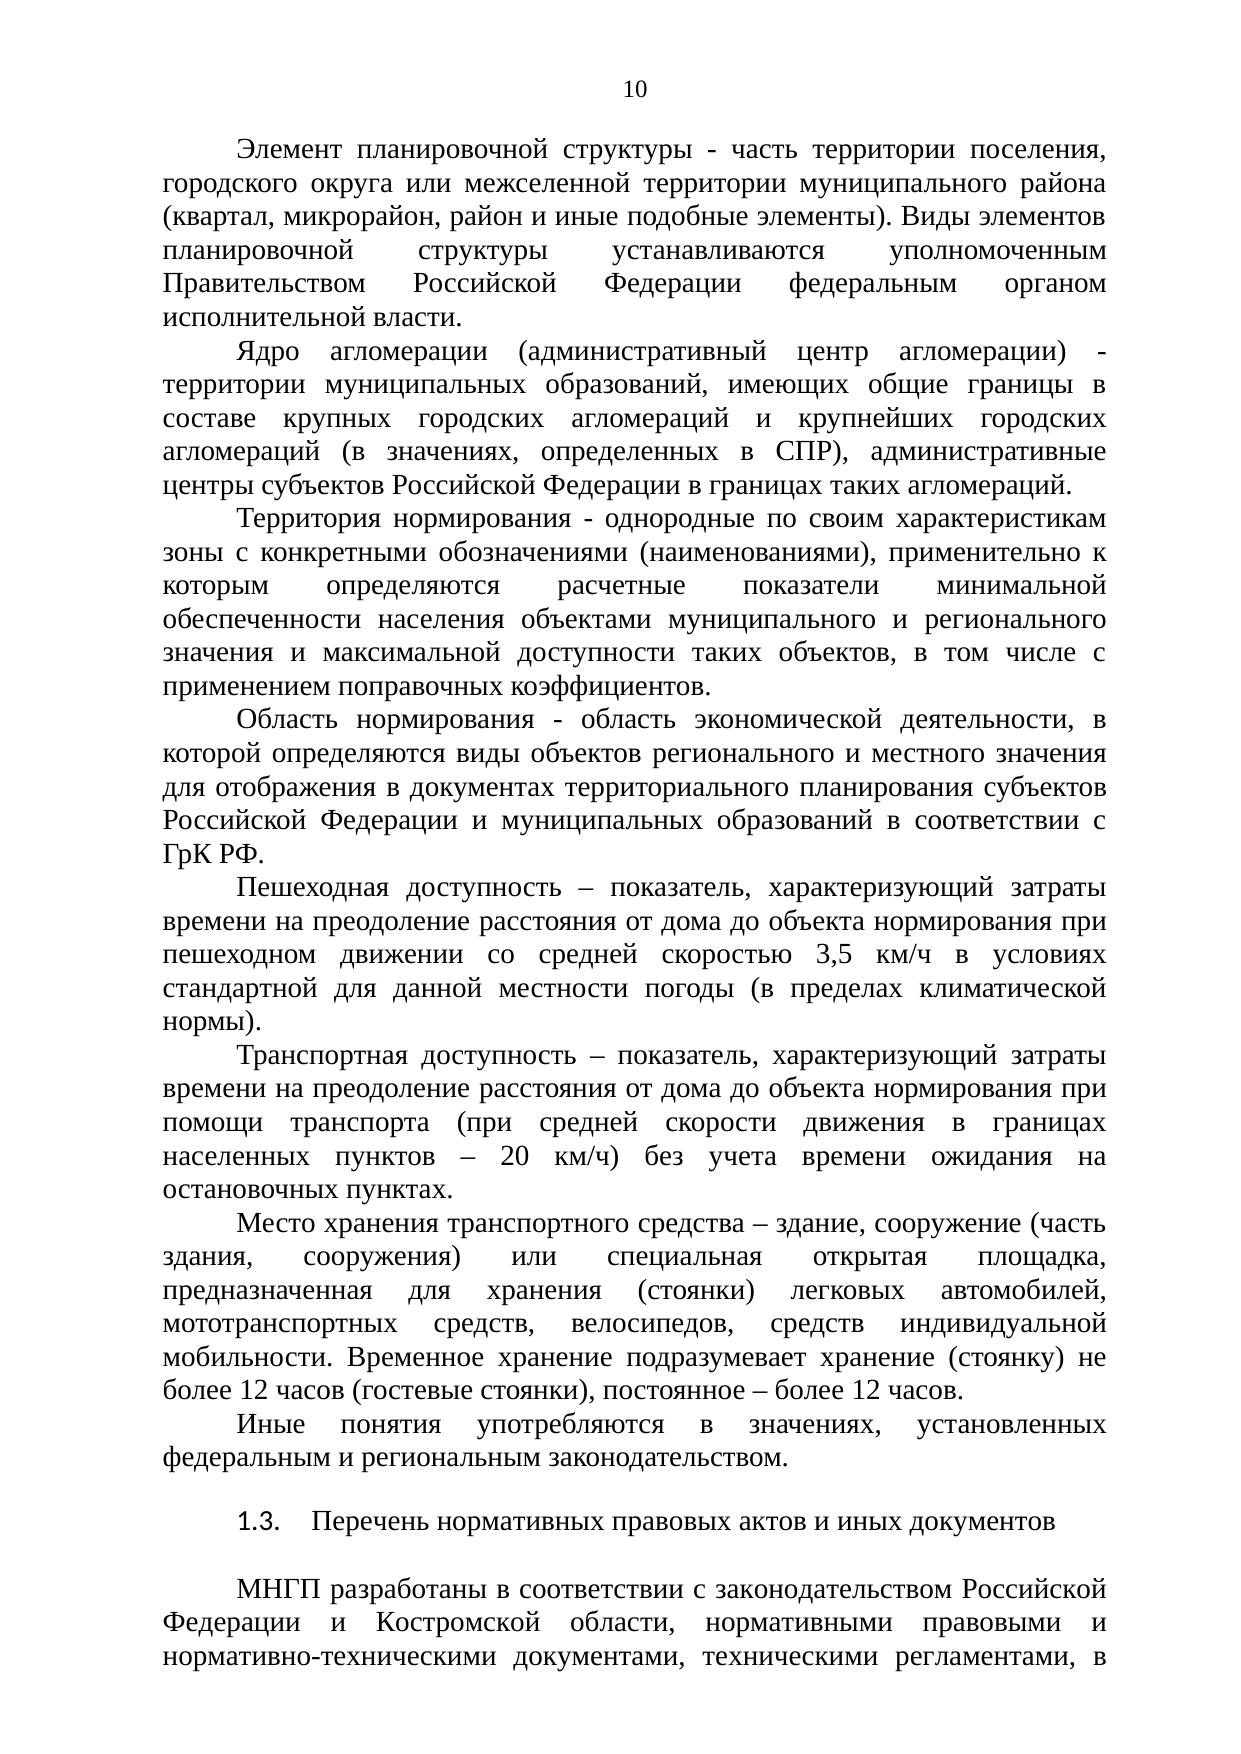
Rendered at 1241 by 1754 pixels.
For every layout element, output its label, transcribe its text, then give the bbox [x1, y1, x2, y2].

text Область нормирования - область экономической деятельности, в которой определяются виды объектов регионального и местного значения для отображения в документах территориального планирования субъектов Российской Федерации и муниципальных образований в соответствии с ГрК РФ. [162, 702, 1107, 869]
text Территория нормирования - однородные по своим характеристикам зоны с конкретными обозначениями (наименованиями), применительно к которым определяются расчетные показатели минимальной обеспеченности населения объектами муниципального и регионального значения и максимальной доступности таких объектов, в том числе с применением поправочных коэффициентов. [162, 500, 1107, 702]
text Пешеходная доступность – показатель, характеризующий затраты времени на преодоление расстояния от дома до объекта нормирования при пешеходном движении со средней скоростью 3,5 км/ч в условиях стандартной для данной местности погоды (в пределах климатической нормы). [162, 869, 1107, 1037]
text Иные понятия употребляются в значениях, установленных федеральным и региональным законодательством. [162, 1406, 1107, 1473]
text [162, 1571, 1107, 1672]
text Транспортная доступность – показатель, характеризующий затраты времени на преодоление расстояния от дома до объекта нормирования при помощи транспорта (при средней скорости движения в границах населенных пунктов – 20 км/ч) без учета времени ожидания на остановочных пунктах. [162, 1037, 1107, 1205]
text Элемент планировочной структуры - часть территории поселения, городского округа или межселенной территории муниципального района (квартал, микрорайон, район и иные подобные элементы). Виды элементов планировочной структуры устанавливаются уполномоченным Правительством Российской Федерации федеральным органом исполнительной власти. [162, 131, 1107, 333]
text Место хранения транспортного средства – здание, сооружение (часть здания, сооружения) или специальная открытая площадка, предназначенная для хранения (стоянки) легковых автомобилей, мототранспортных средств, велосипедов, средств индивидуальной мобильности. Временное хранение подразумевает хранение (стоянку) не более 12 часов (гостевые стоянки), постоянное – более 12 часов. [162, 1205, 1107, 1406]
list Перечень нормативных правовых актов и иных документов [236, 1502, 1107, 1537]
text Ядро агломерации (административный центр агломерации) - территории муниципальных образований, имеющих общие границы в составе крупных городских агломераций и крупнейших городских агломераций (в значениях, определенных в СПР), административные центры субъектов Российской Федерации в границах таких агломераций. [162, 333, 1107, 500]
